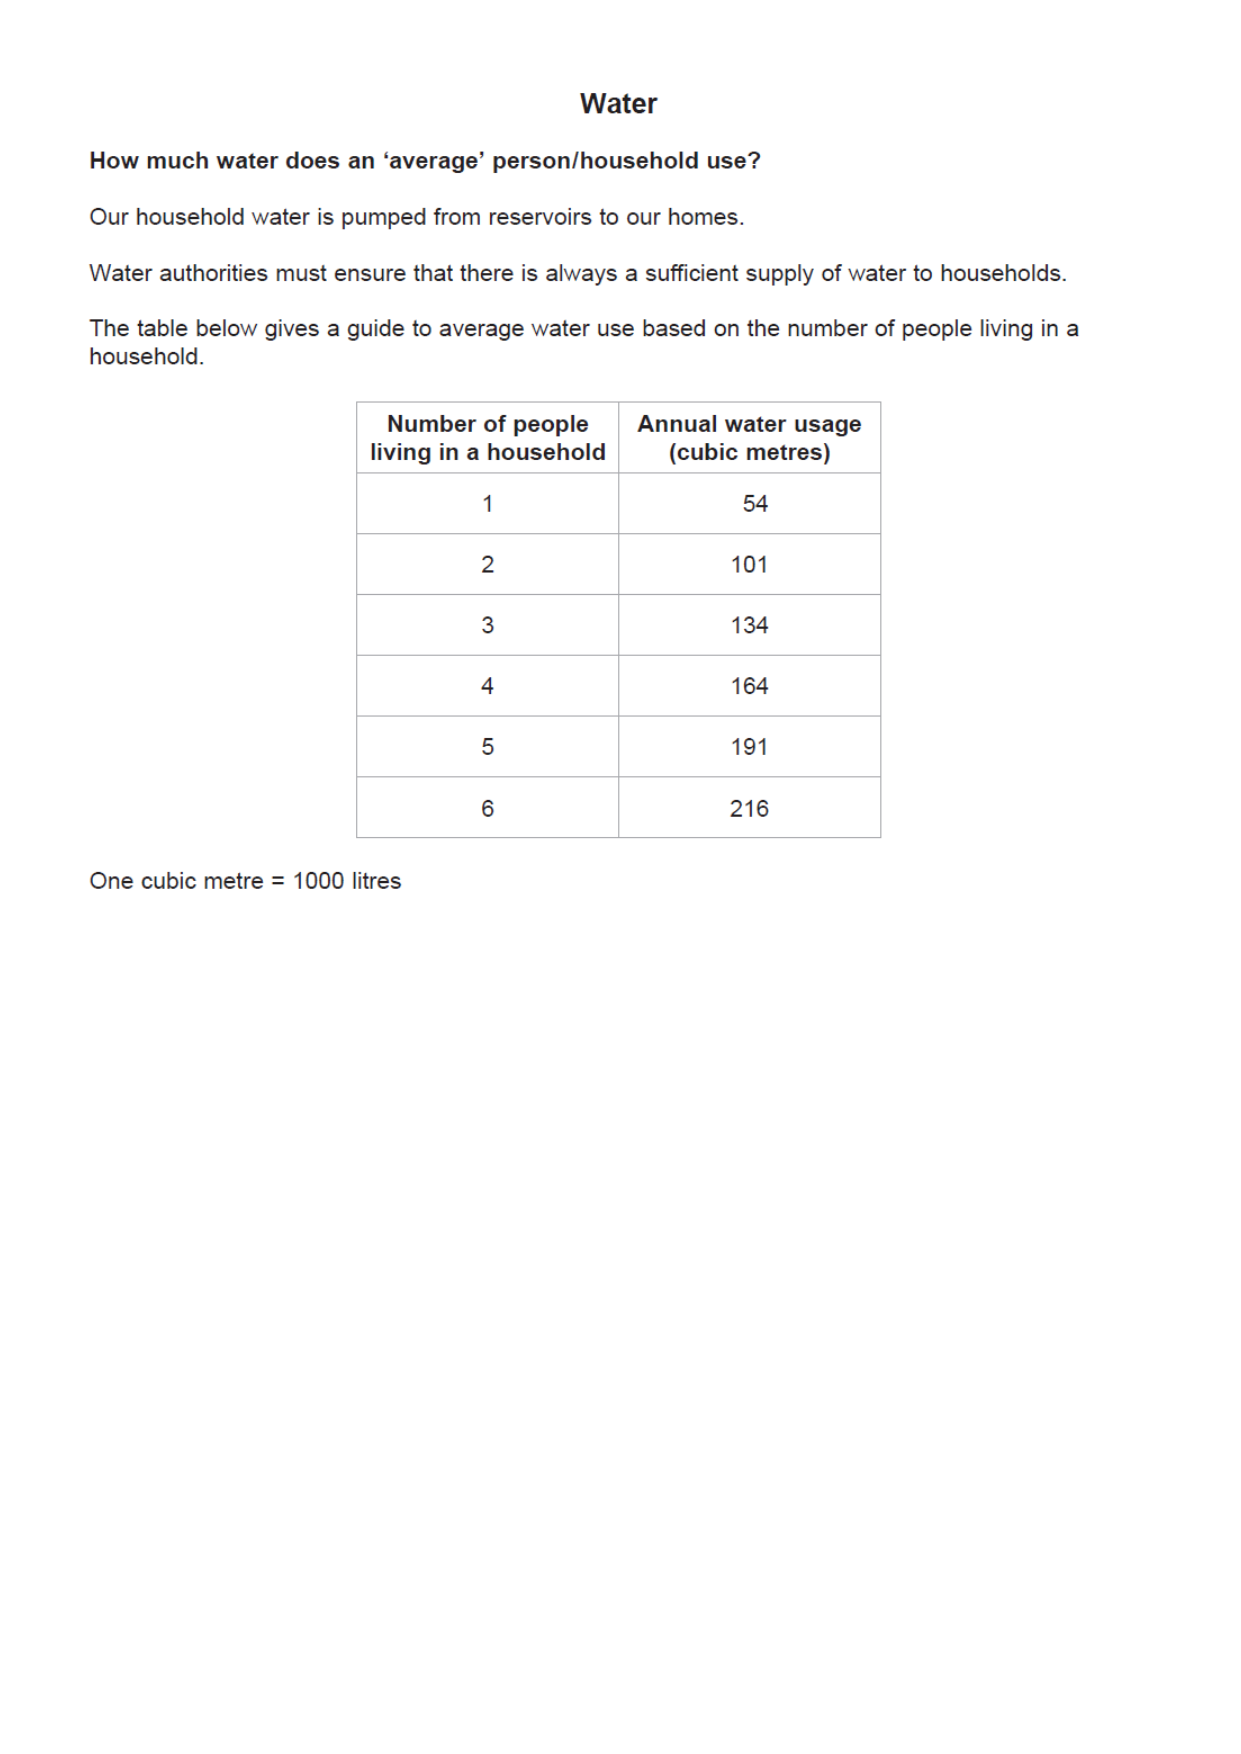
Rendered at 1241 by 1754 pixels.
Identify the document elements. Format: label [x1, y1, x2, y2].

picture [75, 75, 1166, 917]
